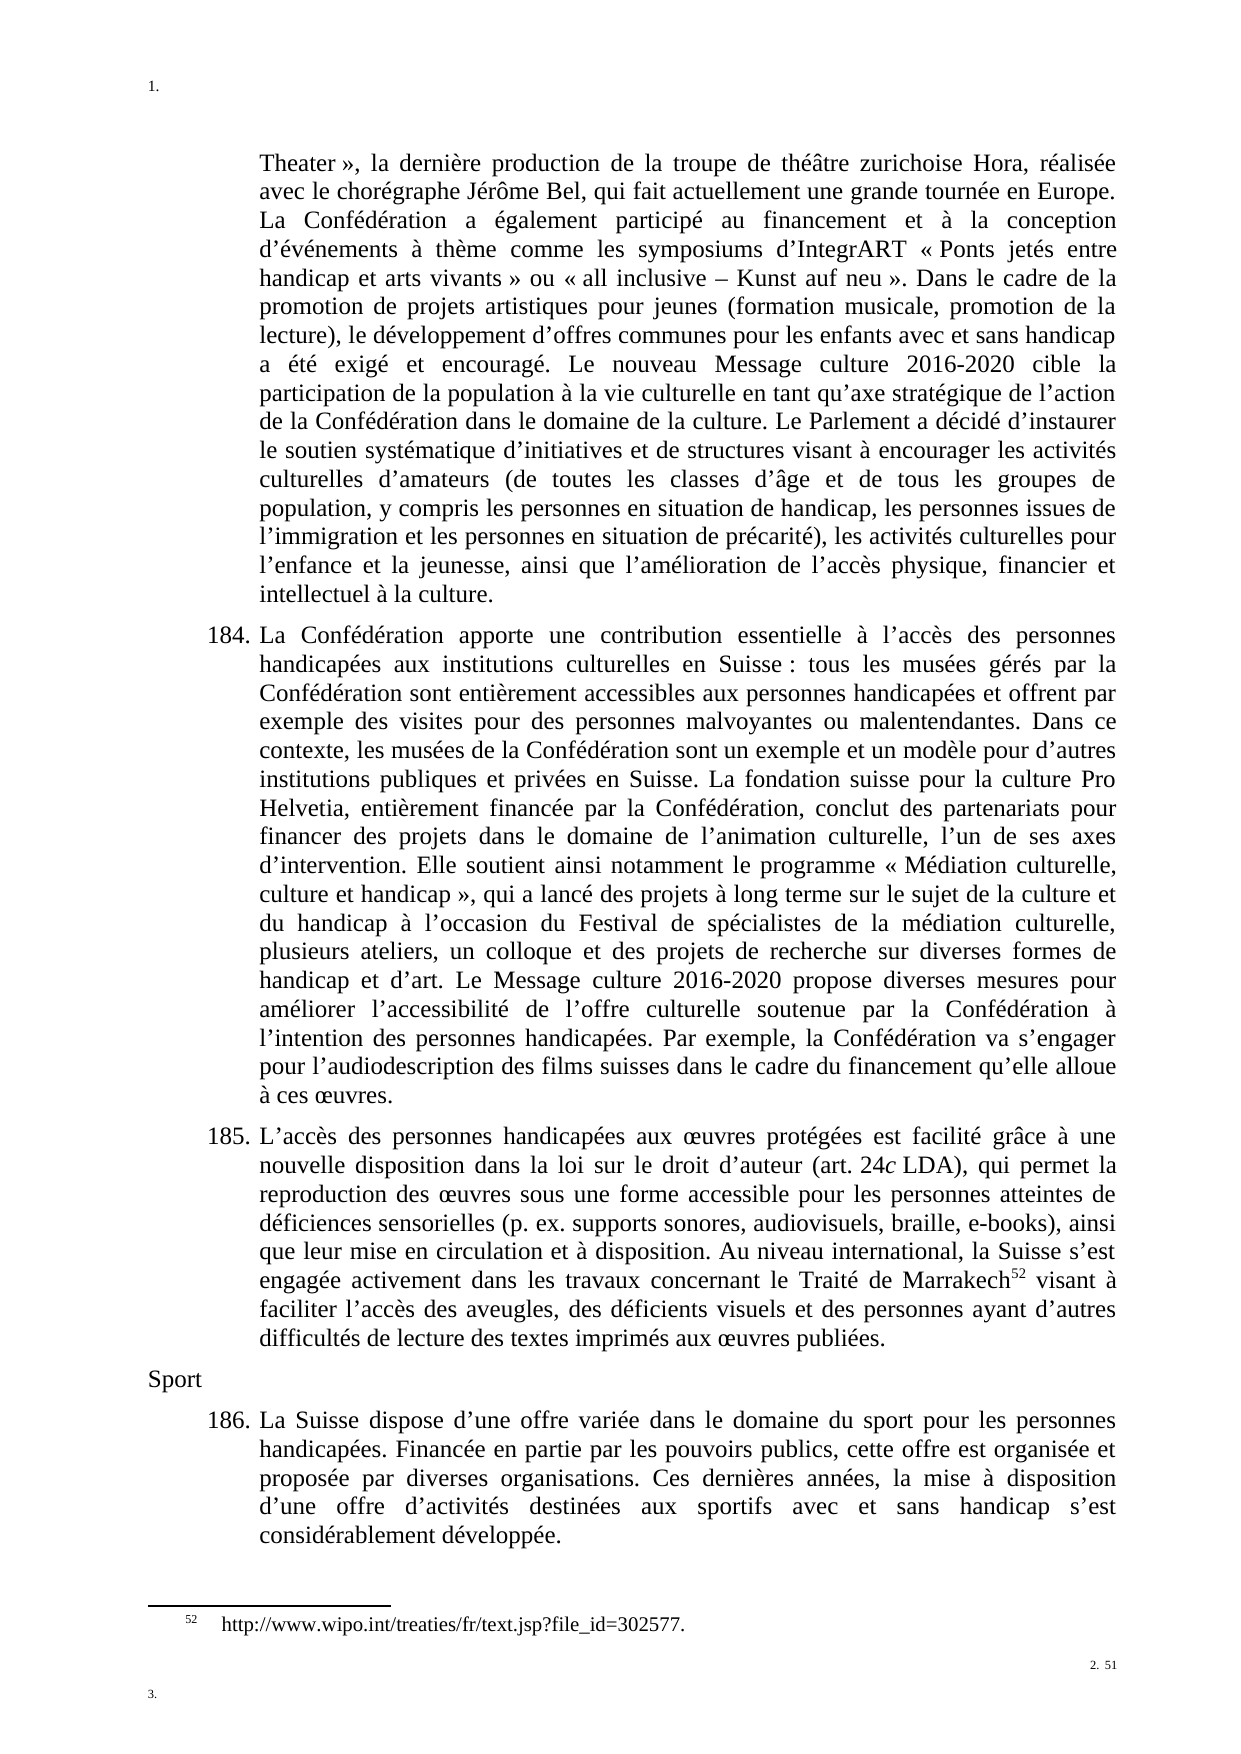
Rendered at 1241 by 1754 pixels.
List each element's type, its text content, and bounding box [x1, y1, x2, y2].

text La Suisse dispose d’une offre variée dans le domaine du sport pour les personnes handicapées. Financée en partie par les pouvoirs publics, cette offre est organisée et proposée par diverses organisations. Ces dernières années, la mise à disposition d’une offre d’activités destinées aux sportifs avec et sans handicap s’est considérablement développée. [207, 1405, 1117, 1549]
text La Confédération apporte une contribution essentielle à l’accès des personnes handicapées aux institutions culturelles en Suisse : tous les musées gérés par la Confédération sont entièrement accessibles aux personnes handicapées et offrent par exemple des visites pour des personnes malvoyantes ou malentendantes. Dans ce contexte, les musées de la Confédération sont un exemple et un modèle pour d’autres institutions publiques et privées en Suisse. La fondation suisse pour la culture Pro Helvetia, entièrement financée par la Confédération, conclut des partenariats pour financer des projets dans le domaine de l’animation culturelle, l’un de ses axes d’intervention. Elle soutient ainsi notamment le programme « Médiation culturelle, culture et handicap », qui a lancé des projets à long terme sur le sujet de la culture et du handicap à l’occasion du Festival de spécialistes de la médiation culturelle, plusieurs ateliers, un colloque et des projets de recherche sur diverses formes de handicap et d’art. Le Message culture 2016-2020 propose diverses mesures pour améliorer l’accessibilité de l’offre culturelle soutenue par la Confédération à l’intention des personnes handicapées. Par exemple, la Confédération va s’engager pour l’audiodescription des films suisses dans le cadre du financement qu’elle alloue à ces œuvres. [207, 620, 1117, 1109]
text Sport [148, 1364, 1117, 1393]
text L’accès des personnes handicapées aux œuvres protégées est facilité grâce à une nouvelle disposition dans la loi sur le droit d’auteur (art. 24c LDA), qui permet la reproduction des œuvres sous une forme accessible pour les personnes atteintes de déficiences sensorielles (p. ex. supports sonores, audiovisuels, braille, e-books), ainsi que leur mise en circulation et à disposition. Au niveau international, la Suisse s’est engagée activement dans les travaux concernant le Traité de Marrakech visant à faciliter l’accès des aveugles, des déficients visuels et des personnes ayant d’autres difficultés de lecture des textes imprimés aux œuvres publiées. [207, 1121, 1117, 1351]
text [207, 148, 1117, 608]
